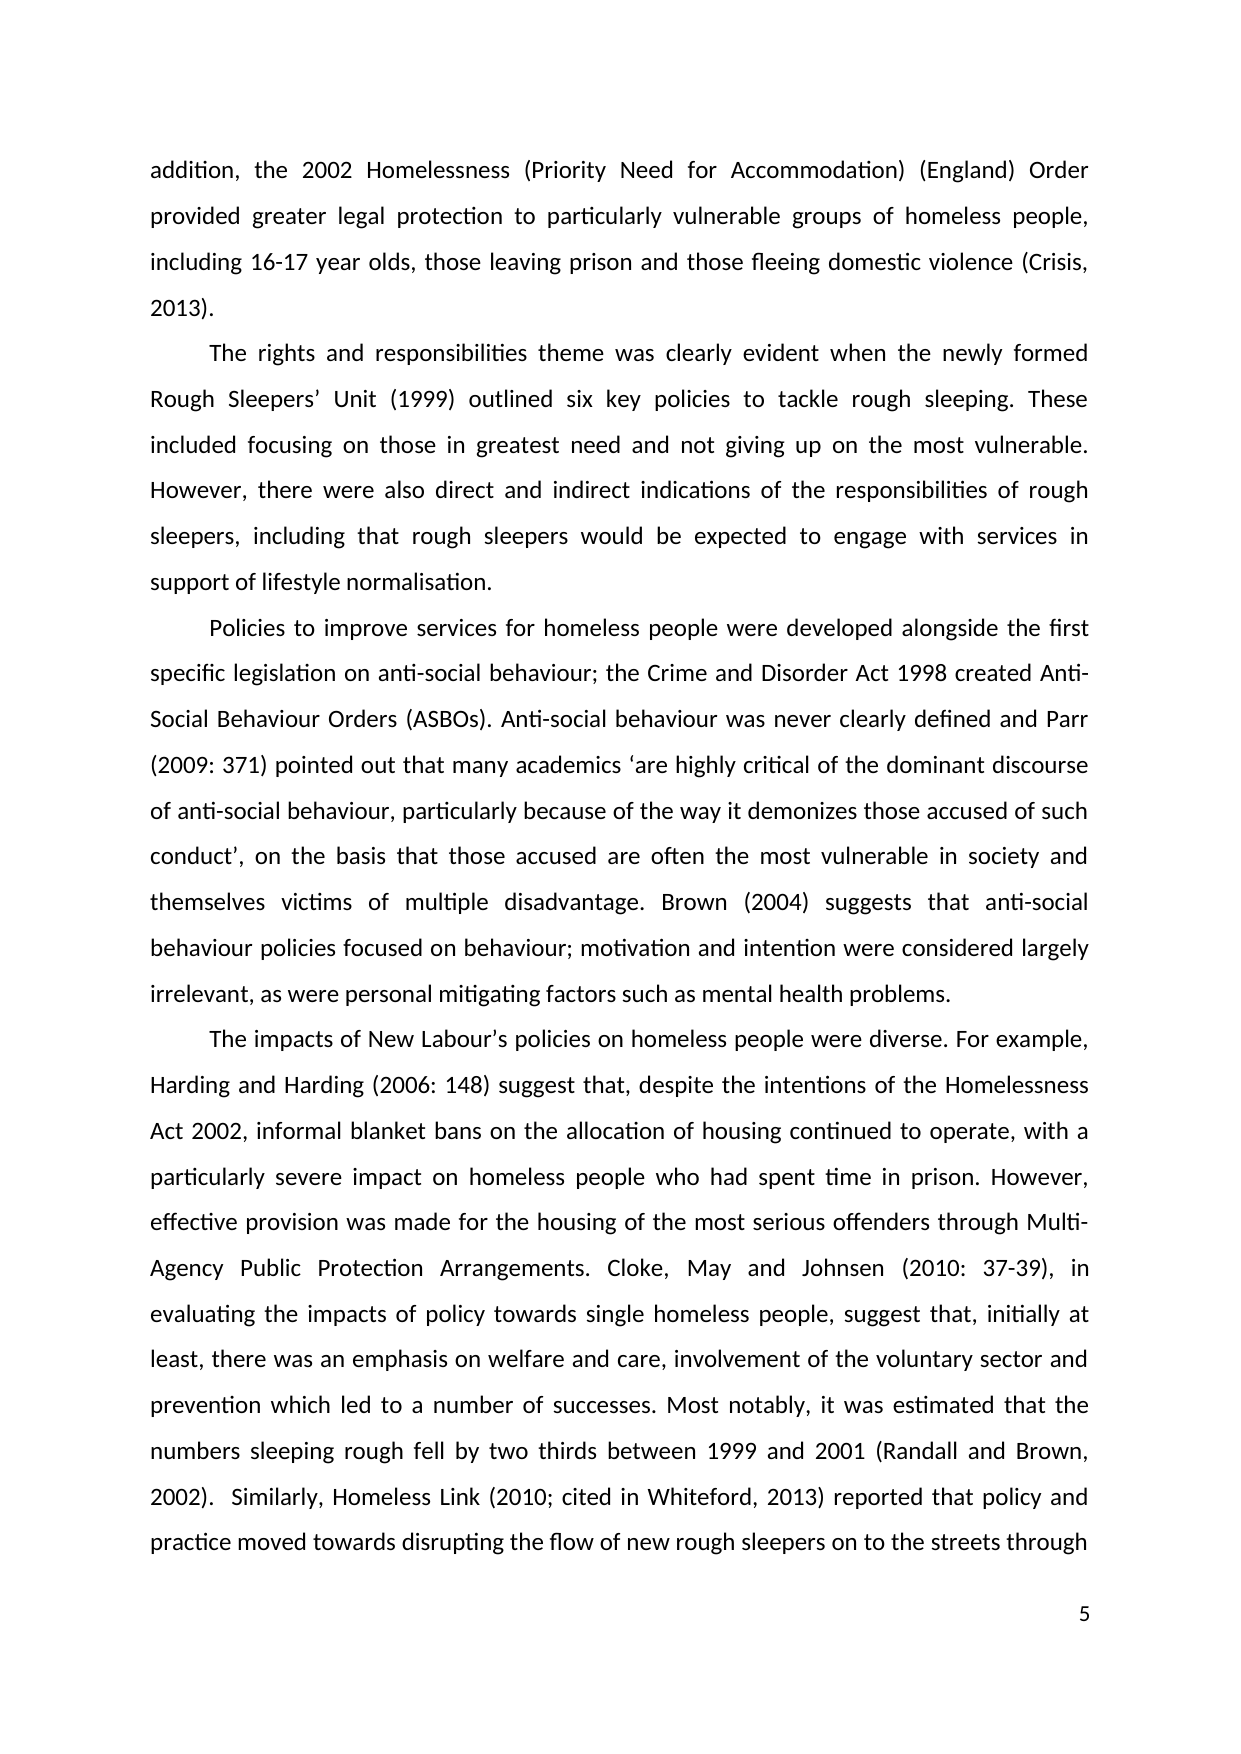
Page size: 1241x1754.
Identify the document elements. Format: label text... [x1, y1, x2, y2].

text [150, 154, 1090, 322]
text The rights and responsibilities theme was clearly evident when the newly formed Rough Sleepers’ Unit (1999) outlined six key policies to tackle rough sleeping. These included focusing on those in greatest need and not giving up on the most vulnerable. However, there were also direct and indirect indications of the responsibilities of rough sleepers, including that rough sleepers would be expected to engage with services in support of lifestyle normalisation. [150, 337, 1090, 597]
text Policies to improve services for homeless people were developed alongside the first specific legislation on anti-social behaviour; the Crime and Disorder Act 1998 created Anti-Social Behaviour Orders (ASBOs). Anti-social behaviour was never clearly defined and Parr (2009: 371) pointed out that many academics ‘are highly critical of the dominant discourse of anti-social behaviour, particularly because of the way it demonizes those accused of such conduct’, on the basis that those accused are often the most vulnerable in society and themselves victims of multiple disadvantage. Brown (2004) suggests that anti-social behaviour policies focused on behaviour; motivation and intention were considered largely irrelevant, as were personal mitigating factors such as mental health problems. [150, 612, 1090, 1008]
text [150, 1023, 1090, 1557]
